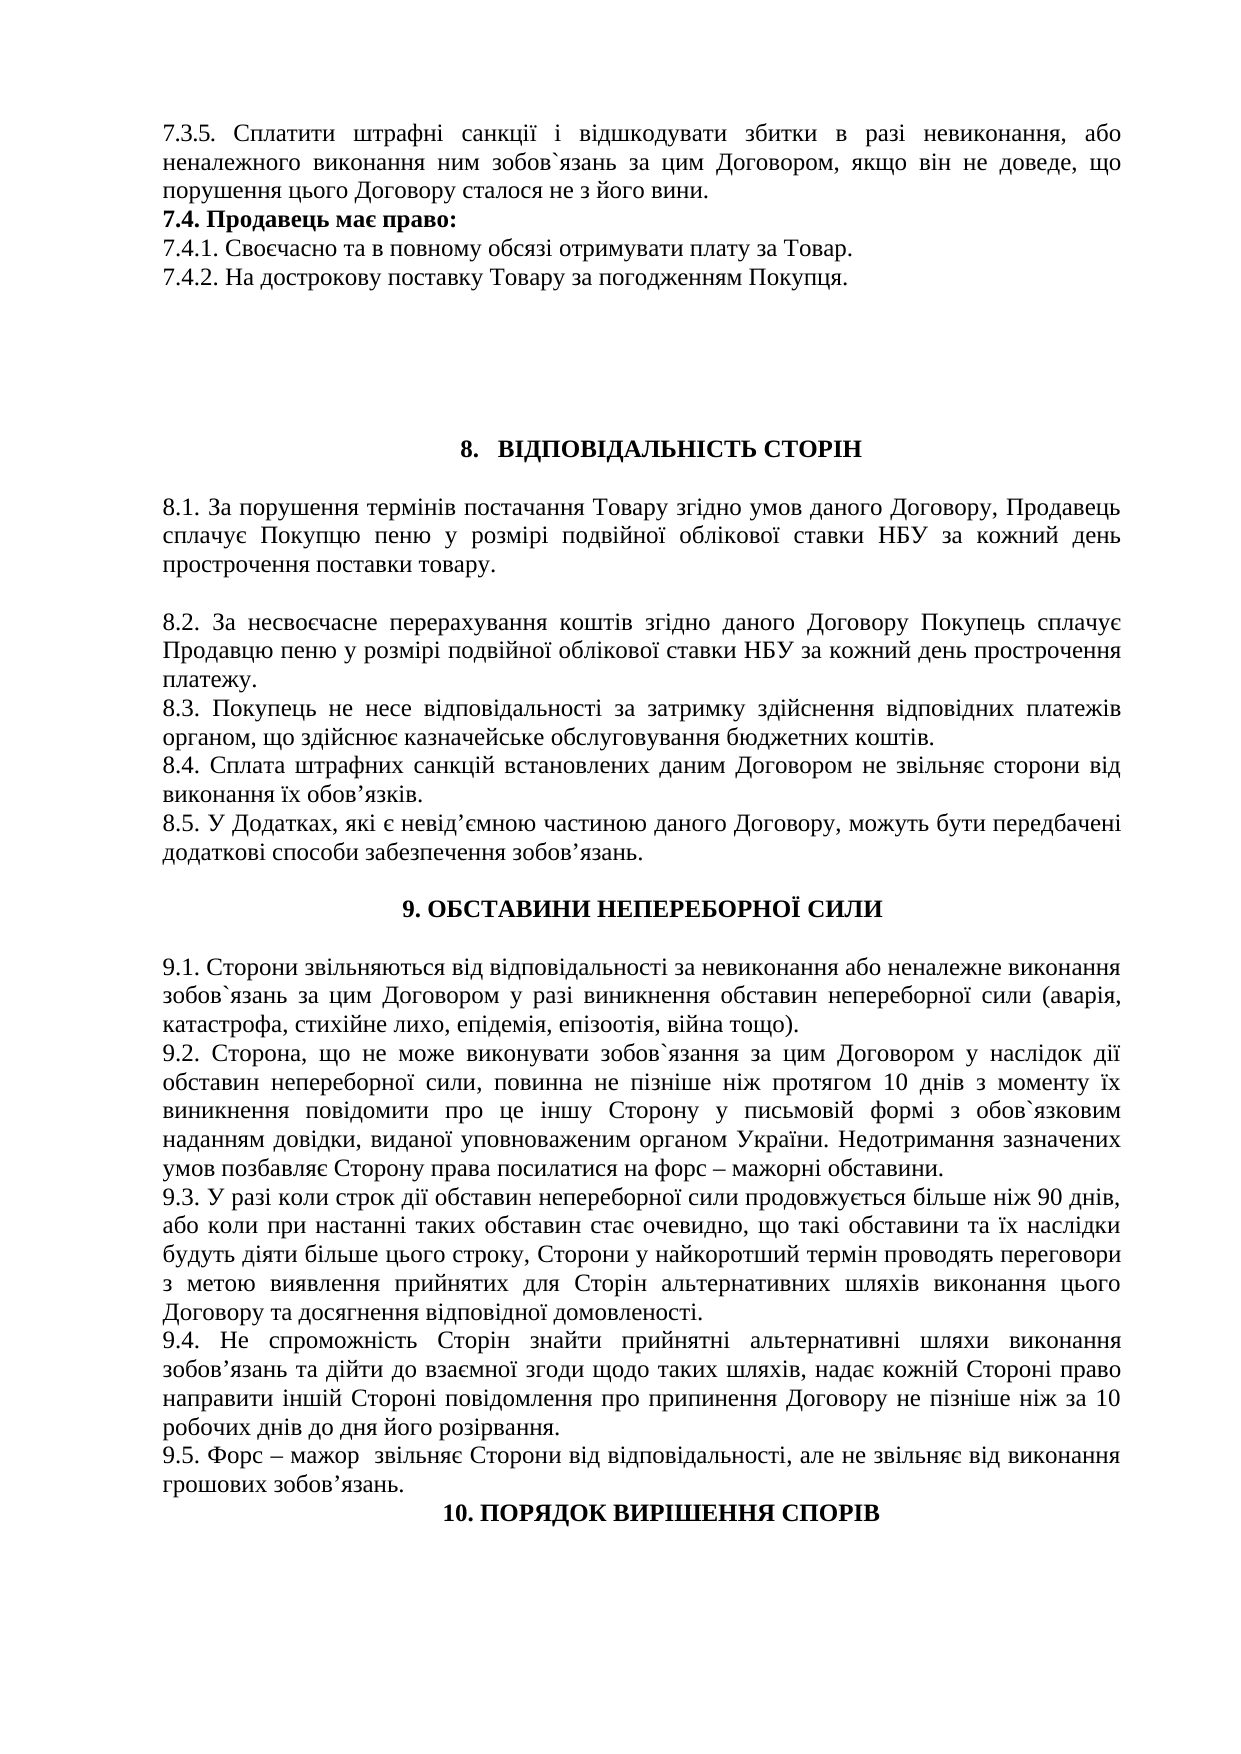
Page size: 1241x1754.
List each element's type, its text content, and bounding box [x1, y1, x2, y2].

text 9.4. Не спроможність Сторін знайти прийнятні альтернативні шляхи виконання зобов’язань та дійти до взаємної згоди щодо таких шляхів, надає кожній Стороні право направити іншій Стороні повідомлення про припинення Договору не пізніше ніж за 10 робочих днів до дня його розірвання. [162, 1326, 1122, 1441]
text 7.3.5. Сплатити штрафні санкції і відшкодувати збитки в разі невиконання, або неналежного виконання ним зобов`язань за цим Договором, якщо він не доведе, що порушення цього Договору сталося не з його вини. [162, 118, 1122, 204]
text 7.4. Продавець має право: [162, 204, 1122, 233]
list ПОРЯДОК ВИРІШЕННЯ СПОРІВ [200, 1498, 1122, 1527]
text 8.1. За порушення термінів постачання Товару згідно умов даного Договору, Продавець сплачує Покупцю пеню у розмірі подвійної облікової ставки НБУ за кожний день прострочення поставки товару. [162, 492, 1122, 578]
text 8.2. За несвоєчасне перерахування коштів згідно даного Договору Покупець сплачує Продавцю пеню у розмірі подвійної облікової ставки НБУ за кожний день прострочення платежу. [162, 607, 1122, 693]
text 8.5. У Додатках, які є невід’ємною частиною даного Договору, можуть бути передбачені додаткові способи забезпечення зобов’язань. [162, 808, 1122, 866]
list ВІДПОВІДАЛЬНІСТЬ СТОРІН [200, 434, 1122, 463]
text 9.2. Сторона, що не може виконувати зобов`язання за цим Договором у наслідок дії обставин непереборної сили, повинна не пізніше ніж протягом 10 днів з моменту їх виникнення повідомити про це іншу Сторону у письмовій формі з обов`язковим наданням довідки, виданої уповноваженим органом України. Недотримання зазначених умов позбавляє Сторону права посилатися на форс – мажорні обставини. [162, 1038, 1122, 1182]
text 9.3. У разі коли строк дії обставин непереборної сили продовжується більше ніж 90 днів, або коли при настанні таких обставин стає очевидно, що такі обставини та їх наслідки будуть діяти більше цього строку, Сторони у найкоротший термін проводять переговори з метою виявлення прийнятих для Сторін альтернативних шляхів виконання цього Договору та досягнення відповідної домовленості. [162, 1182, 1122, 1326]
text 9.1. Сторони звільняються від відповідальності за невиконання або неналежне виконання зобов`язань за цим Договором у разі виникнення обставин непереборної сили (аварія, катастрофа, стихійне лихо, епідемія, епізоотія, війна тощо). [162, 952, 1122, 1038]
text 8.4. Сплата штрафних санкцій встановлених даним Договором не звільняє сторони від виконання їх обов’язків. [162, 751, 1122, 808]
text 7.4.2. На дострокову поставку Товару за погодженням Покупця. [162, 262, 1122, 291]
text 7.4.1. Своєчасно та в повному обсязі отримувати плату за Товар. [162, 233, 1122, 262]
text 9.5. Форс – мажор звільняє Сторони від відповідальності, але не звільняє від виконання грошових зобов’язань. [162, 1441, 1122, 1498]
text 8.3. Покупець не несе відповідальності за затримку здійснення відповідних платежів органом, що здійснює казначейське обслуговування бюджетних коштів. [162, 693, 1122, 751]
text 9. ОБСТАВИНИ НЕПЕРЕБОРНОЇ СИЛИ [162, 894, 1122, 923]
